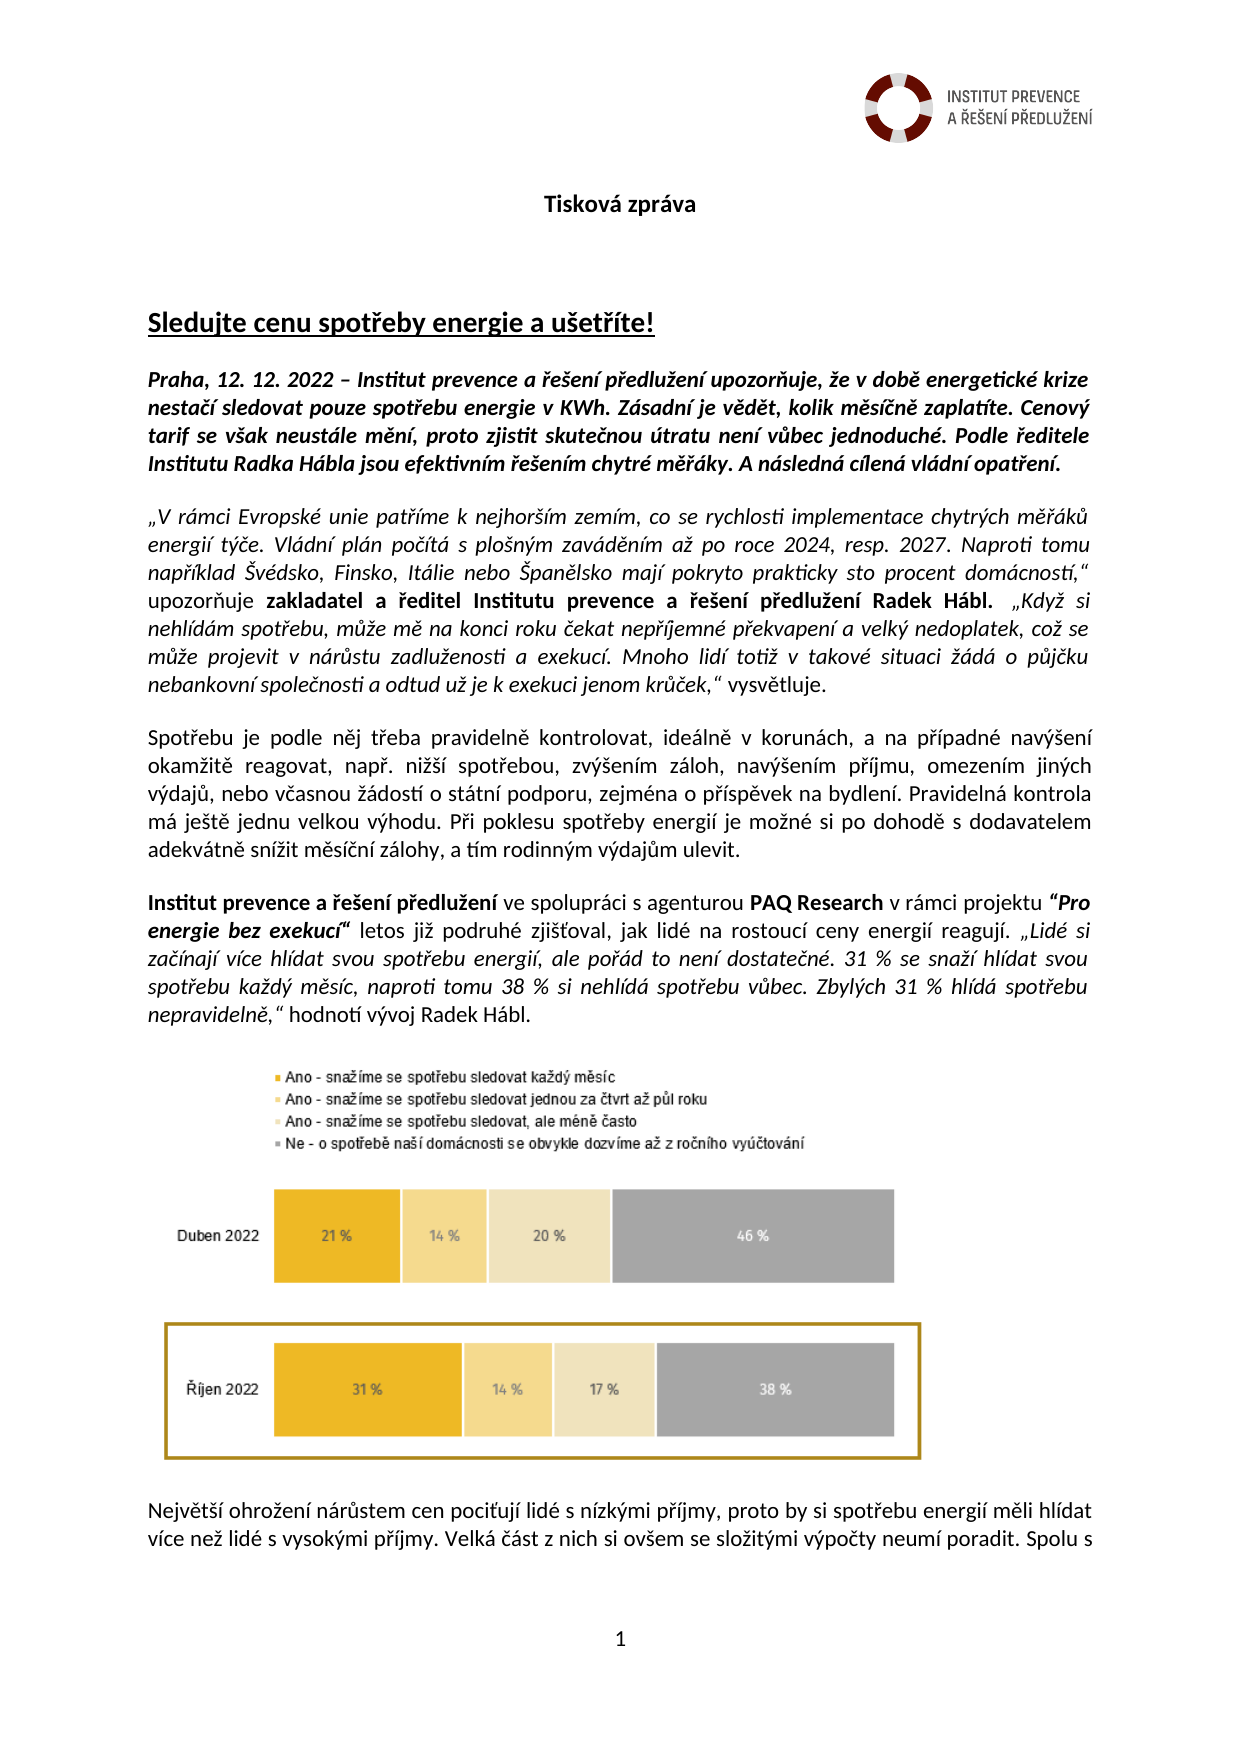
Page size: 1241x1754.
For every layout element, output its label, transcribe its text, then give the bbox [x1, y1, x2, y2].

text Praha, 12. 12. 2022 – Institut prevence a řešení předlužení upozorňuje, že v době energetické krize nestačí sledovat pouze spotřebu energie v KWh. Zásadní je vědět, kolik měsíčně zaplatíte. Cenový tarif se však neustále mění, proto zjistit skutečnou útratu není vůbec jednoduché. Podle ředitele Institutu Radka Hábla jsou efektivním řešením chytré měřáky. A následná cílená vládní opatření. [148, 365, 1093, 477]
text Institut prevence a řešení předlužení ve spolupráci s agenturou PAQ Research v rámci projektu “Pro energie bez exekucí“ letos již podruhé zjišťoval, jak lidé na rostoucí ceny energií reagují. „Lidé si začínají více hlídat svou spotřebu energií, ale pořád to není dostatečné. 31 % se snaží hlídat svou spotřebu každý měsíc, naproti tomu 38 % si nehlídá spotřebu vůbec. Zbylých 31 % hlídá spotřebu nepravidelně,“ hodnotí vývoj Radek Hábl. [148, 888, 1093, 1028]
text Tisková zpráva [148, 188, 1093, 219]
picture [147, 1053, 934, 1471]
text „V rámci Evropské unie patříme k nejhorším zemím, co se rychlosti implementace chytrých měřáků energií týče. Vládní plán počítá s plošným zaváděním až po roce 2024, resp. 2027. Naproti tomu například Švédsko, Finsko, Itálie nebo Španělsko mají pokryto prakticky sto procent domácností,“ upozorňuje zakladatel a ředitel Institutu prevence a řešení předlužení Radek Hábl. „Když si nehlídám spotřebu, může mě na konci roku čekat nepříjemné překvapení a velký nedoplatek, což se může projevit v nárůstu zadluženosti a exekucí. Mnoho lidí totiž v takové situaci žádá o půjčku nebankovní společnosti a odtud už je k exekuci jenom krůček,“ vysvětluje. [148, 502, 1093, 698]
picture [864, 73, 1093, 143]
text Spotřebu je podle něj třeba pravidelně kontrolovat, ideálně v korunách, a na případné navýšení okamžitě reagovat, např. nižší spotřebou, zvýšením záloh, navýšením příjmu, omezením jiných výdajů, nebo včasnou žádostí o státní podporu, zejména o příspěvek na bydlení. Pravidelná kontrola má ještě jednu velkou výhodu. Při poklesu spotřeby energií je možné si po dohodě s dodavatelem adekvátně snížit měsíční zálohy, a tím rodinným výdajům ulevit. [148, 723, 1093, 863]
text Sledujte cenu spotřeby energie a ušetříte! [148, 304, 1093, 340]
